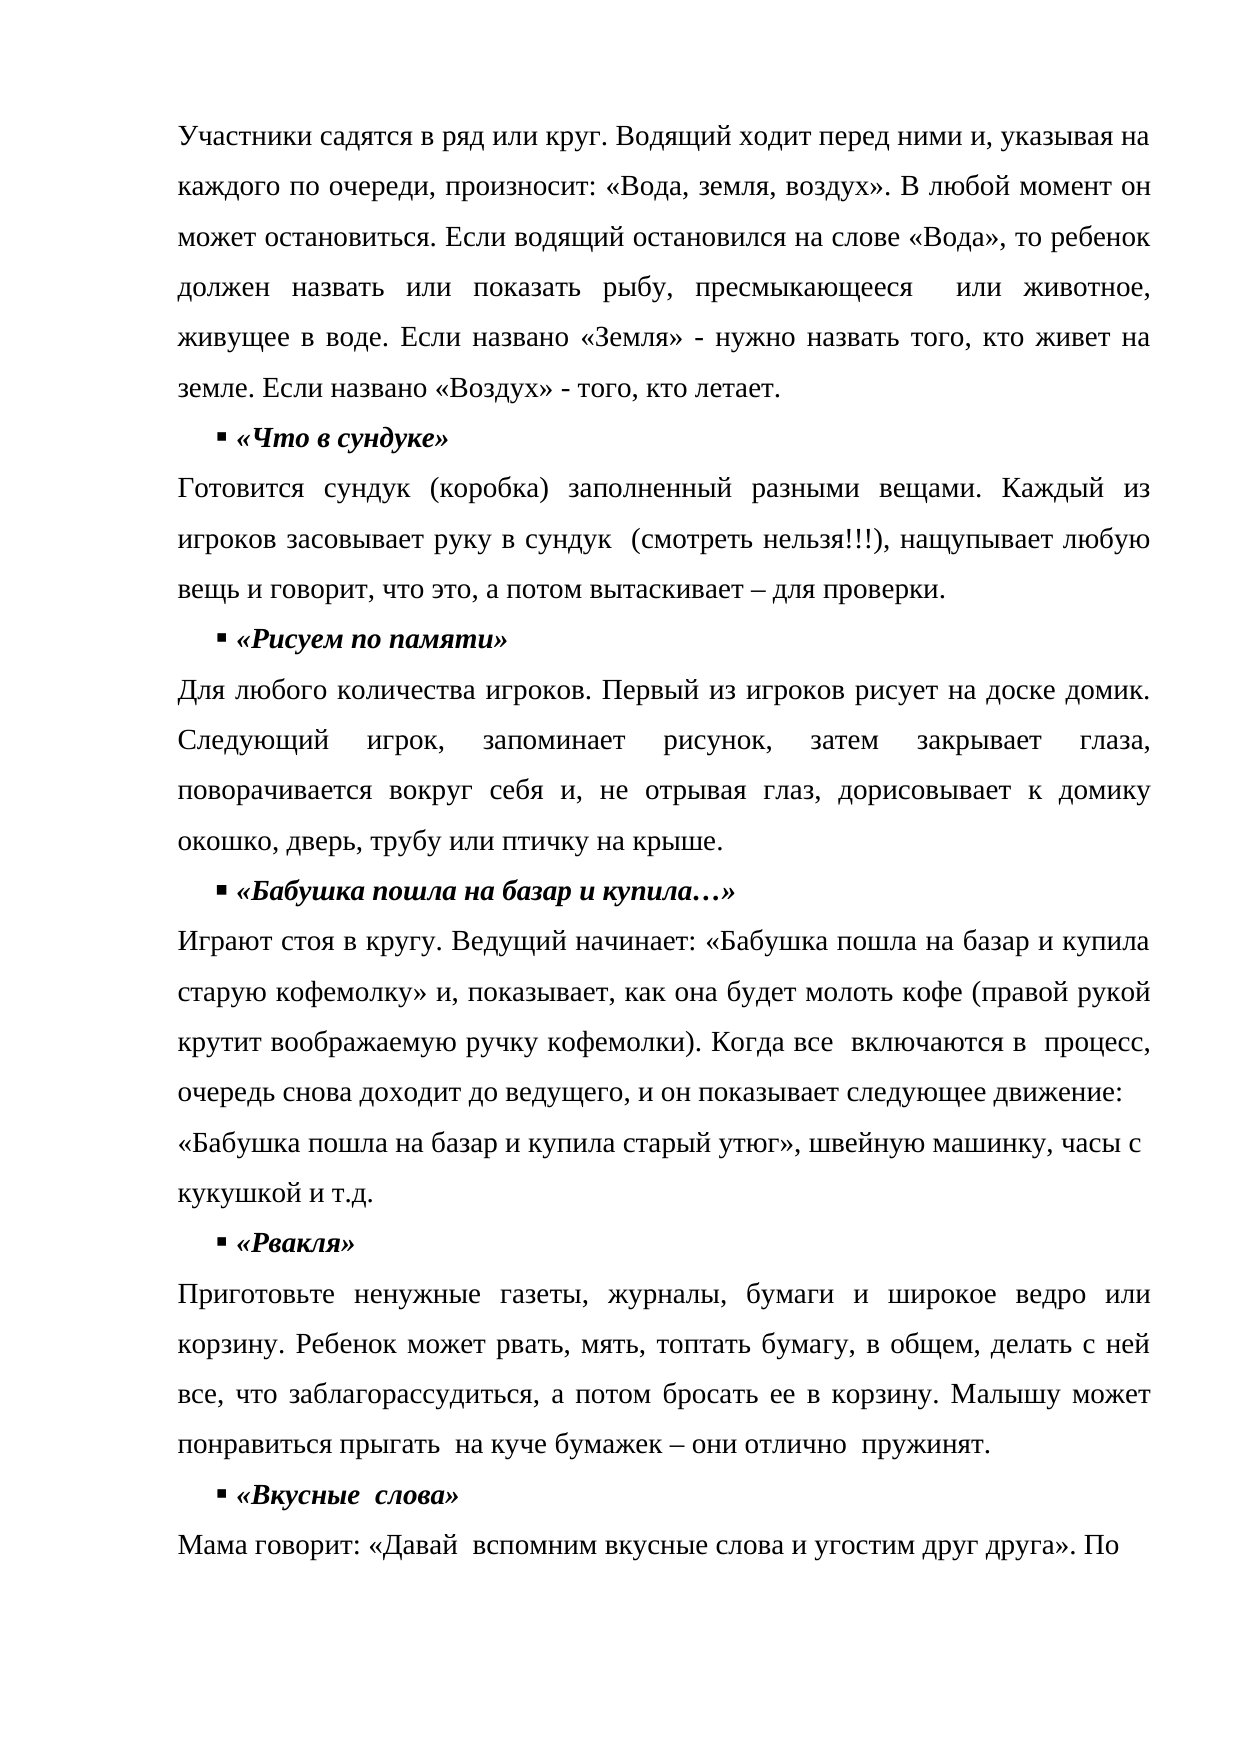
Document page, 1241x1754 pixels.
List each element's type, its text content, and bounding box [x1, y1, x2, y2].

text Приготовьте ненужные газеты, журналы, бумаги и широкое ведро или корзину. Ребенок может рвать, мять, топтать бумагу, в общем, делать с ней все, что заблагорассудиться, а потом бросать ее в корзину. Малышу может понравиться прыгать на куче бумажек – они отлично пружинят. [177, 1276, 1152, 1460]
list «Что в сундуке» [215, 420, 1152, 454]
text Играют стоя в кругу. Ведущий начинает: «Бабушка пошла на базар и купила старую кофемолку» и, показывает, как она будет молоть кофе (правой рукой крутит воображаемую ручку кофемолки). Когда все включаются в процесс, очередь снова доходит до ведущего, и он показывает следующее движение: [177, 923, 1152, 1108]
text Мама говорит: «Давай вспомним вкусные слова и угостим друг друга». По [177, 1527, 1152, 1561]
list «Рисуем по памяти» [215, 621, 1152, 655]
text Готовится сундук (коробка) заполненный разными вещами. Каждый из игроков засовывает руку в сундук (смотреть нельзя!!!), нащупывает любую вещь и говорит, что это, а потом вытаскивает – для проверки. [177, 470, 1152, 604]
text Участники садятся в ряд или круг. Водящий ходит перед ними и, указывая на каждого по очереди, произносит: «Вода, земля, воздух». В любой момент он может остановиться. Если водящий остановился на слове «Вода», то ребенок должен назвать или показать рыбу, пресмыкающееся или животное, живущее в воде. Если названо «Земля» - нужно назвать того, кто живет на земле. Если названо «Воздух» - того, кто летает. [177, 118, 1152, 403]
text «Бабушка пошла на базар и купила старый утюг», швейную машинку, часы с [177, 1125, 1152, 1158]
text кукушкой и т.д. [177, 1175, 1152, 1208]
list «Рвакля» [215, 1225, 1152, 1259]
list «Вкусные слова» [215, 1477, 1152, 1511]
text Для любого количества игроков. Первый из игроков рисует на доске домик. Следующий игрок, запоминает рисунок, затем закрывает глаза, поворачивается вокруг себя и, не отрывая глаз, дорисовывает к домику окошко, дверь, трубу или птичку на крыше. [177, 672, 1152, 856]
list «Бабушка пошла на базар и купила…» [215, 873, 1152, 907]
